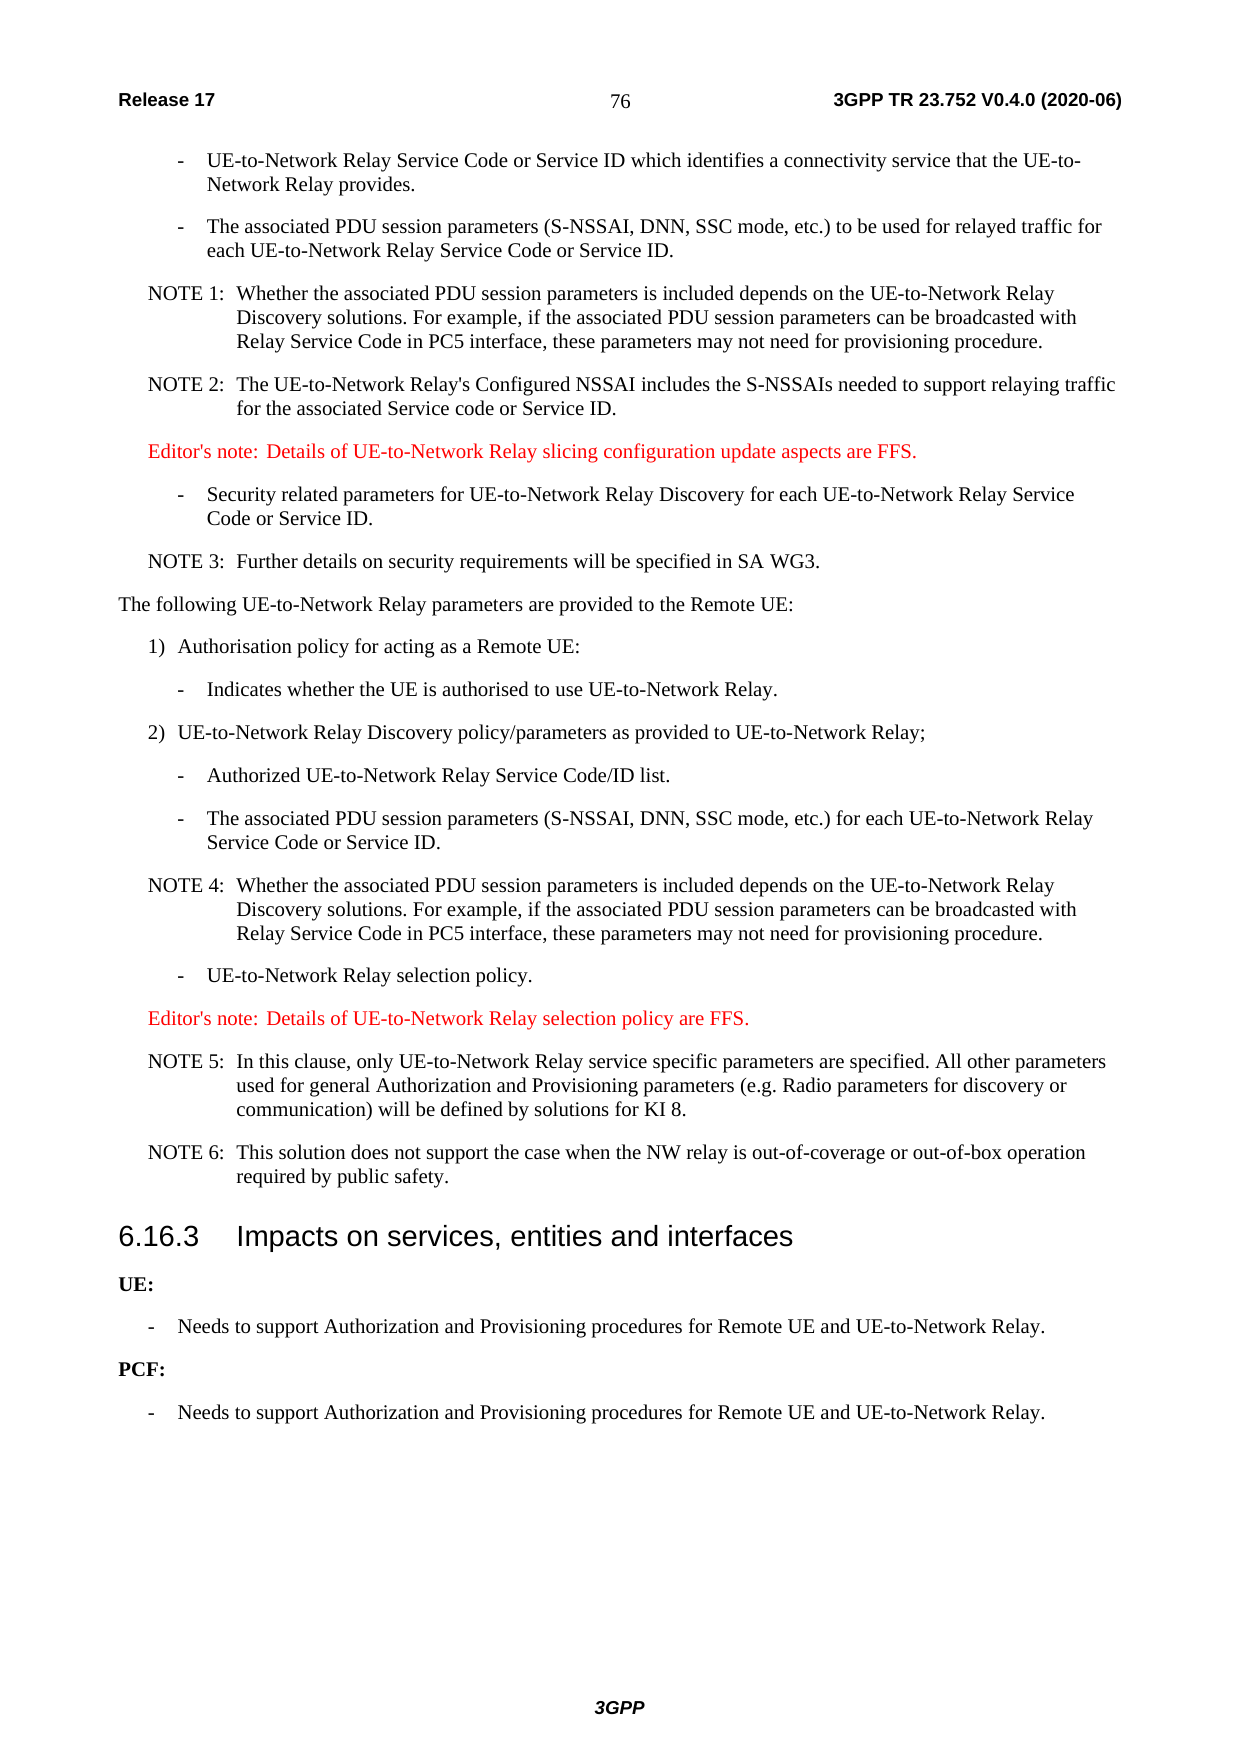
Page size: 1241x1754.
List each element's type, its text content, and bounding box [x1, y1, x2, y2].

text UE: [118, 1272, 1122, 1296]
text NOTE 2: The UE-to-Network Relay's Configured NSSAI includes the S-NSSAIs needed to support relaying traffic for the associated Service code or Service ID. [148, 372, 1122, 420]
text NOTE 4: Whether the associated PDU session parameters is included depends on the UE-to-Network Relay Discovery solutions. For example, if the associated PDU session parameters can be broadcasted with Relay Service Code in PC5 interface, these parameters may not need for provisioning procedure. [148, 872, 1122, 945]
text 2) UE-to-Network Relay Discovery policy/parameters as provided to UE-to-Network Relay; [148, 720, 1122, 744]
text - Needs to support Authorization and Provisioning procedures for Remote UE and UE-to-Network Relay. [148, 1400, 1122, 1424]
text - The associated PDU session parameters (S-NSSAI, DNN, SSC mode, etc.) to be used for relayed traffic for each UE-to-Network Relay Service Code or Service ID. [177, 214, 1122, 262]
text - Needs to support Authorization and Provisioning procedures for Remote UE and UE-to-Network Relay. [148, 1314, 1122, 1338]
text NOTE 1: Whether the associated PDU session parameters is included depends on the UE-to-Network Relay Discovery solutions. For example, if the associated PDU session parameters can be broadcasted with Relay Service Code in PC5 interface, these parameters may not need for provisioning procedure. [148, 281, 1122, 353]
text NOTE 5: In this clause, only UE-to-Network Relay service specific parameters are specified. All other parameters used for general Authorization and Provisioning parameters (e.g. Radio parameters for discovery or communication) will be defined by solutions for KI 8. [148, 1049, 1122, 1121]
text The following UE-to-Network Relay parameters are provided to the Remote UE: [118, 592, 1122, 616]
subtitle 6.16.3 Impacts on services, entities and interfaces [118, 1219, 1122, 1253]
text Editor's note: Details of UE-to-Network Relay slicing configuration update aspects are FFS. [148, 439, 1122, 463]
text PCF: [118, 1357, 1122, 1381]
text - Security related parameters for UE-to-Network Relay Discovery for each UE-to-Network Relay Service Code or Service ID. [177, 482, 1122, 530]
text - UE-to-Network Relay selection policy. [177, 963, 1122, 987]
text - Indicates whether the UE is authorised to use UE-to-Network Relay. [177, 677, 1122, 701]
text Editor's note: Details of UE-to-Network Relay selection policy are FFS. [148, 1006, 1122, 1030]
text - The associated PDU session parameters (S-NSSAI, DNN, SSC mode, etc.) for each UE-to-Network Relay Service Code or Service ID. [177, 806, 1122, 854]
text 1) Authorisation policy for acting as a Remote UE: [148, 634, 1122, 658]
text NOTE 3: Further details on security requirements will be specified in SA WG3. [148, 549, 1122, 573]
text - UE-to-Network Relay Service Code or Service ID which identifies a connectivity service that the UE-to-Network Relay provides. [177, 147, 1122, 196]
text - Authorized UE-to-Network Relay Service Code/ID list. [177, 763, 1122, 787]
text NOTE 6: This solution does not support the case when the NW relay is out-of-coverage or out-of-box operation required by public safety. [148, 1140, 1122, 1188]
